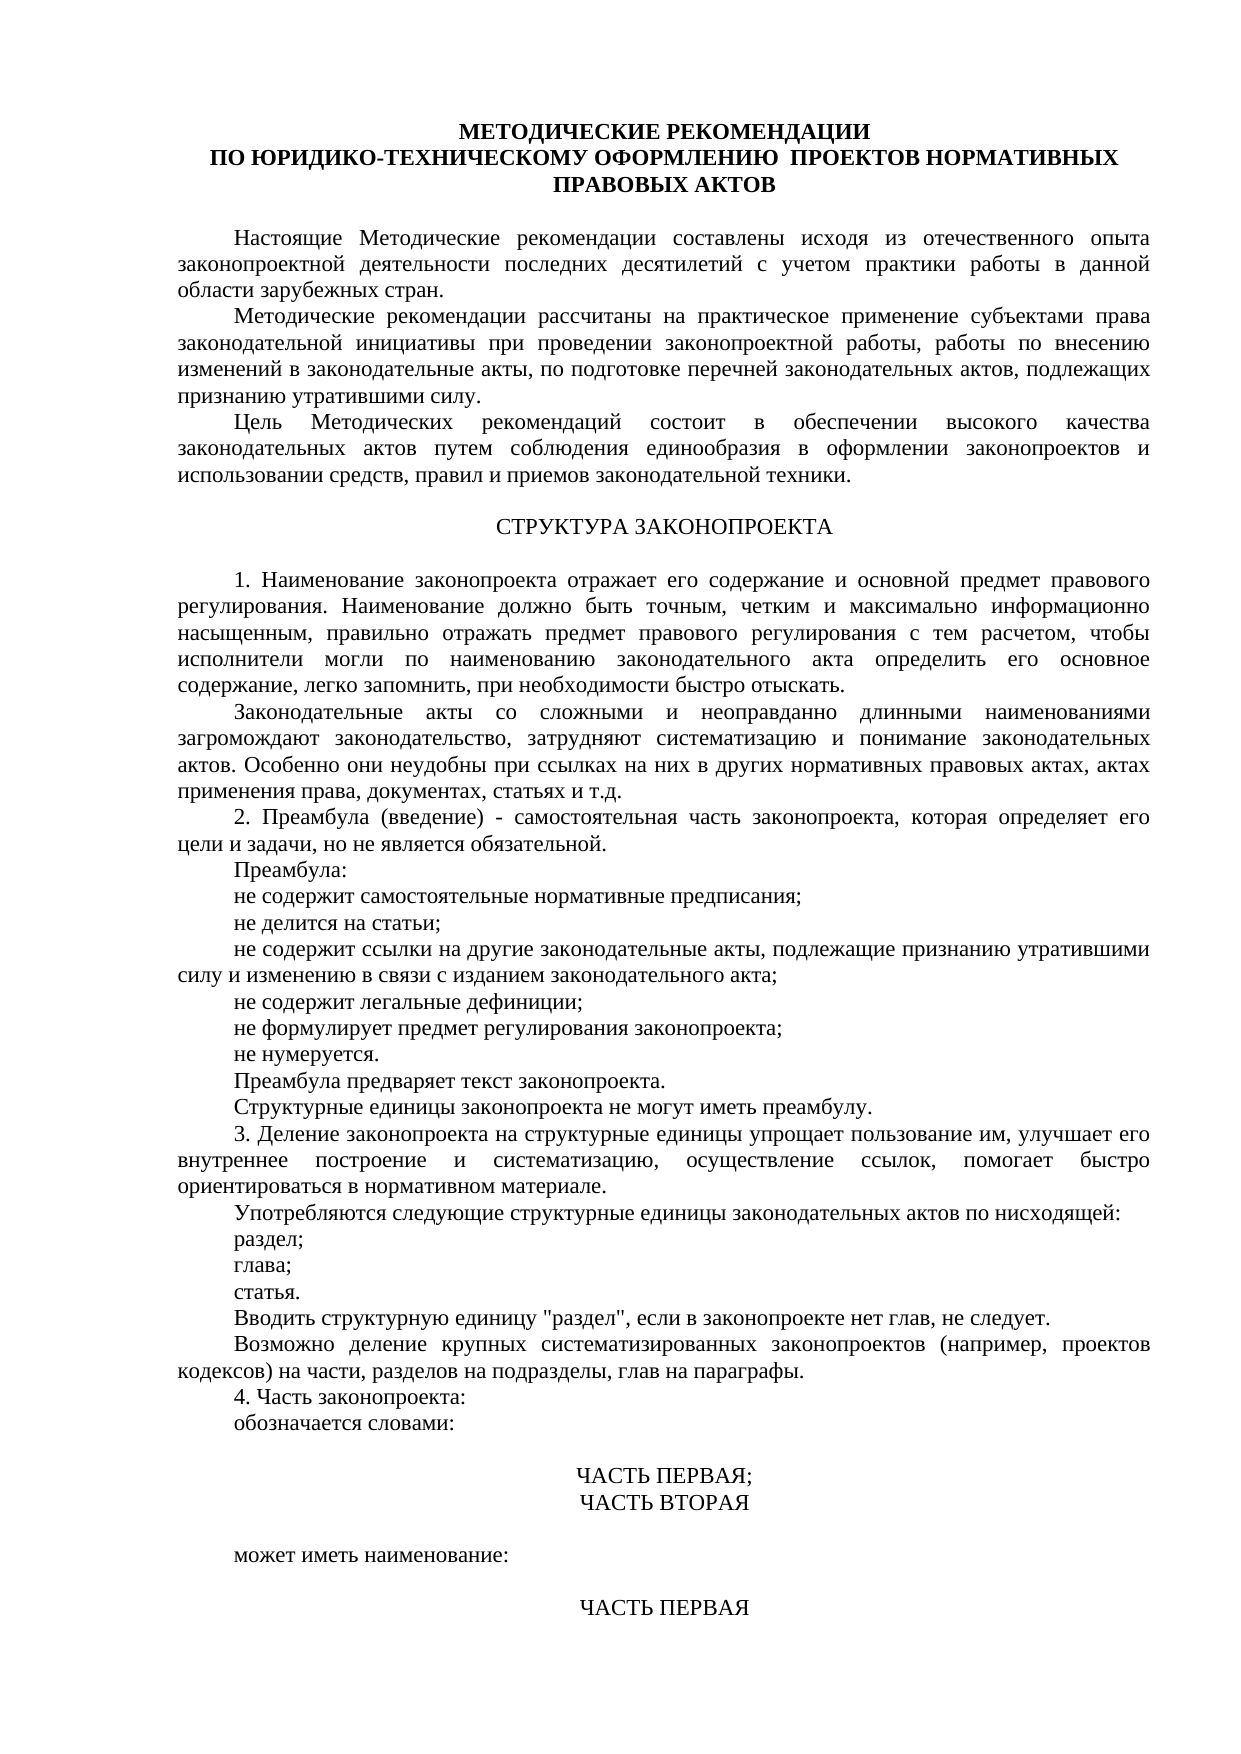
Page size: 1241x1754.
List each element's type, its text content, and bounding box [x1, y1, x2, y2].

text статья. [177, 1278, 1152, 1304]
text 3. Деление законопроекта на структурные единицы упрощает пользование им, улучшает его внутреннее построение и систематизацию, осуществление ссылок, помогает быстро ориентироваться в нормативном материале. [177, 1119, 1152, 1199]
text не формулирует предмет регулирования законопроекта; [177, 1014, 1152, 1041]
text ЧАСТЬ ПЕРВАЯ; [177, 1462, 1152, 1488]
text ЧАСТЬ ВТОРАЯ [177, 1488, 1152, 1515]
text может иметь наименование: [177, 1541, 1152, 1568]
text не содержит ссылки на другие законодательные акты, подлежащие признанию утратившими силу и изменению в связи с изданием законодательного акта; [177, 935, 1152, 988]
text Употребляются следующие структурные единицы законодательных актов по нисходящей: [177, 1199, 1152, 1225]
text Преамбула: [177, 856, 1152, 882]
text Возможно деление крупных систематизированных законопроектов (например, проектов кодексов) на части, разделов на подразделы, глав на параграфы. [177, 1330, 1152, 1383]
text Преамбула предваряет текст законопроекта. [177, 1067, 1152, 1093]
text Настоящие Методические рекомендации составлены исходя из отечественного опыта законопроектной деятельности последних десятилетий с учетом практики работы в данной области зарубежных стран. [177, 223, 1152, 303]
text 1. Наименование законопроекта отражает его содержание и основной предмет правового регулирования. Наименование должно быть точным, четким и максимально информационно насыщенным, правильно отражать предмет правового регулирования с тем расчетом, чтобы исполнители могли по наименованию законодательного акта определить его основное содержание, легко запомнить, при необходимости быстро отыскать. [177, 566, 1152, 698]
title ПО ЮРИДИКО-ТЕХНИЧЕСКОМУ ОФОРМЛЕНИЮ ПРОЕКТОВ НОРМАТИВНЫХ ПРАВОВЫХ АКТОВ [177, 144, 1152, 197]
text не содержит самостоятельные нормативные предписания; [177, 882, 1152, 909]
text не содержит легальные дефиниции; [177, 988, 1152, 1014]
text СТРУКТУРА ЗАКОНОПРОЕКТА [177, 513, 1152, 540]
text 4. Часть законопроекта: [177, 1383, 1152, 1409]
text Структурные единицы законопроекта не могут иметь преамбулу. [177, 1093, 1152, 1119]
text Вводить структурную единицу "раздел", если в законопроекте нет глав, не следует. [177, 1304, 1152, 1330]
text не нумеруется. [177, 1041, 1152, 1067]
text Цель Методических рекомендаций состоит в обеспечении высокого качества законодательных актов путем соблюдения единообразия в оформлении законопроектов и использовании средств, правил и приемов законодательной техники. [177, 408, 1152, 487]
text 2. Преамбула (введение) - самостоятельная часть законопроекта, которая определяет его цели и задачи, но не является обязательной. [177, 803, 1152, 856]
title МЕТОДИЧЕСКИЕ РЕКОМЕНДАЦИИ [177, 118, 1152, 144]
text не делится на статьи; [177, 909, 1152, 935]
text ЧАСТЬ ПЕРВАЯ [177, 1594, 1152, 1620]
text Законодательные акты со сложными и неоправданно длинными наименованиями загромождают законодательство, затрудняют систематизацию и понимание законодательных актов. Особенно они неудобны при ссылках на них в других нормативных правовых актах, актах применения права, документах, статьях и т.д. [177, 698, 1152, 803]
text глава; [177, 1251, 1152, 1278]
text обозначается словами: [177, 1409, 1152, 1436]
text раздел; [177, 1225, 1152, 1251]
text Методические рекомендации рассчитаны на практическое применение субъектами права законодательной инициативы при проведении законопроектной работы, работы по внесению изменений в законодательные акты, по подготовке перечней законодательных актов, подлежащих признанию утратившими силу. [177, 303, 1152, 408]
